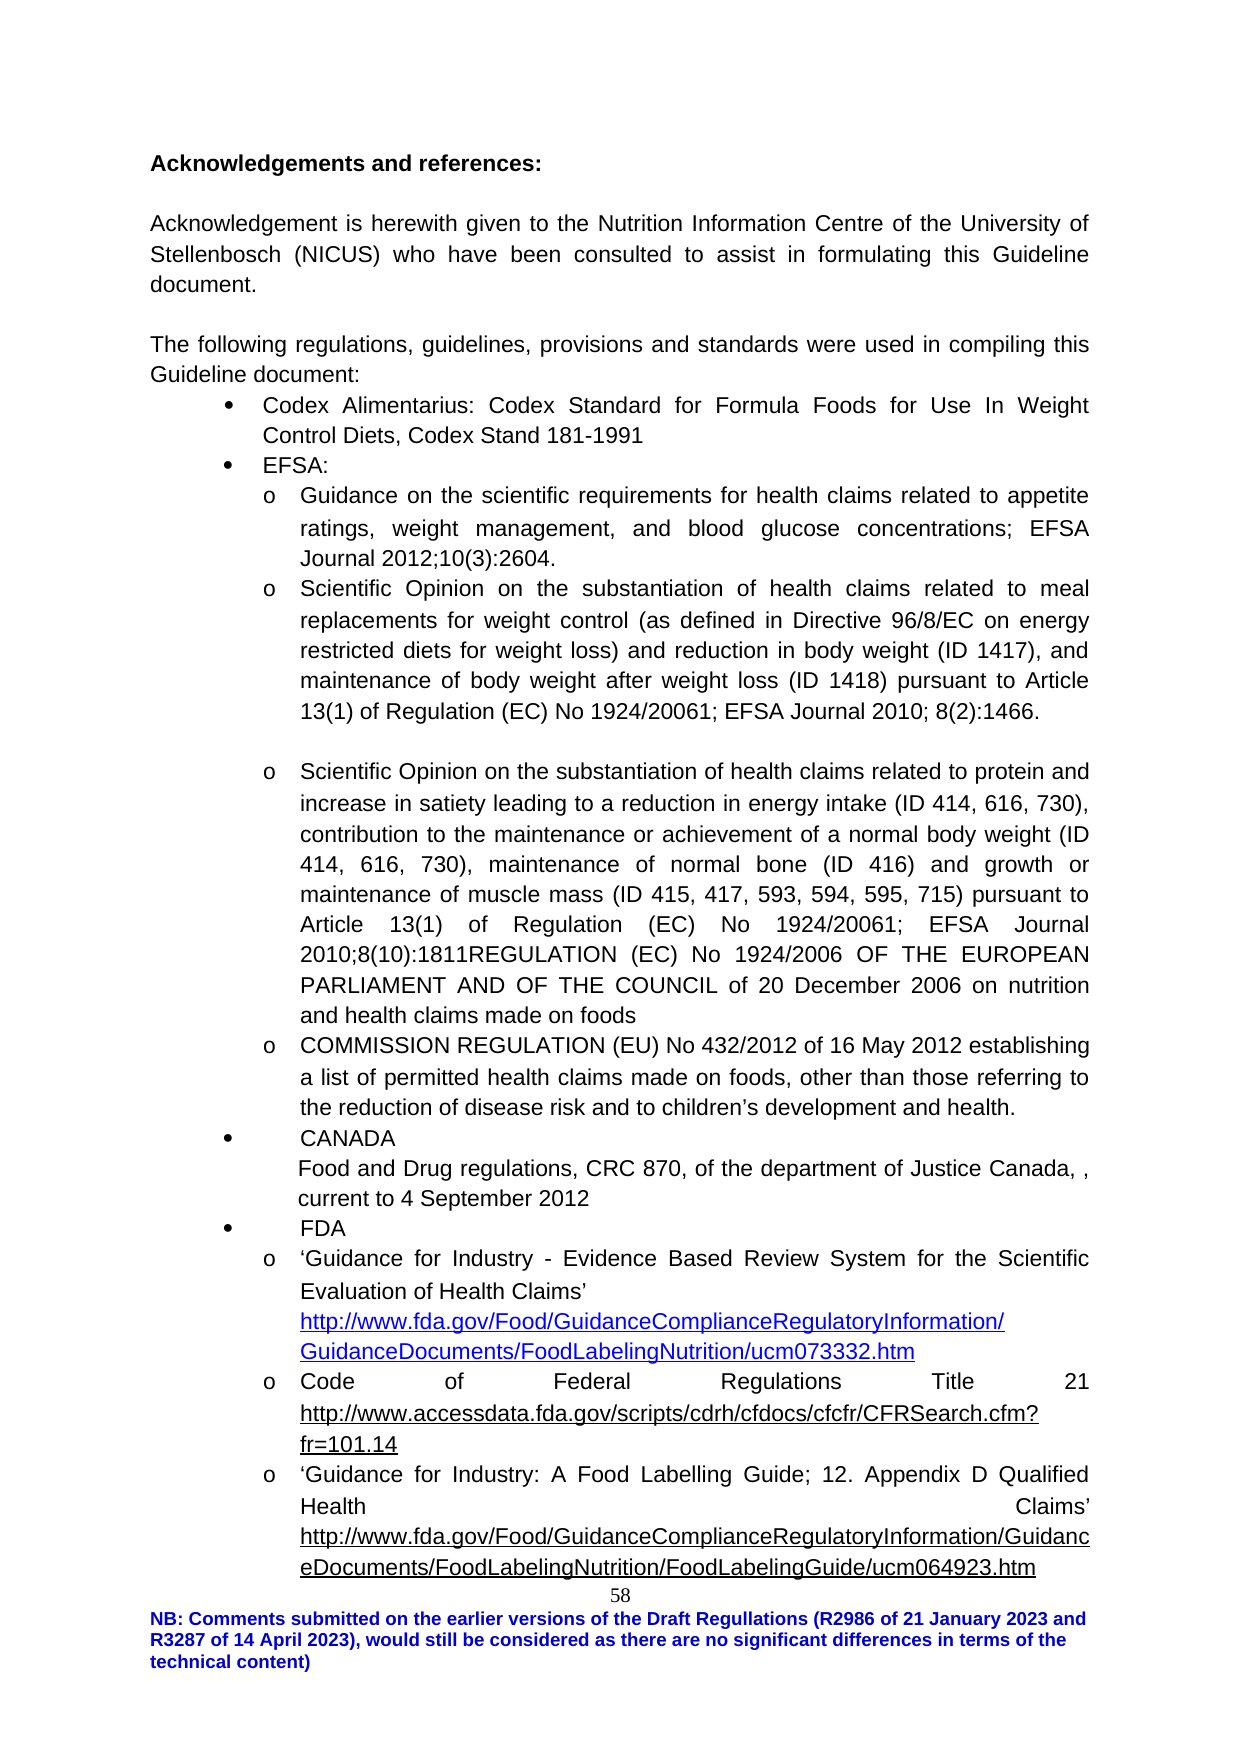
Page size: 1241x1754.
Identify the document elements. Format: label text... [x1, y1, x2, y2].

list Acknowledgements and references: [150, 150, 1090, 176]
list Codex Alimentarius: Codex Standard for Formula Foods for Use In Weight Control Diets, Codex Stand 181-1991 [225, 392, 1090, 448]
list ‘Guidance for Industry: A Food Labelling Guide; 12. Appendix D Qualified Health Claims’ http://www.fda.gov/Food/GuidanceComplianceRegulatoryInformation/GuidanceDocuments/FoodLabelingNutrition/FoodLabelingGuide/ucm064923.htm [262, 1461, 1090, 1580]
list Code of Federal Regulations Title 21 http://www.accessdata.fda.gov/scripts/cdrh/cfdocs/cfcfr/CFRSearch.cfm?fr=101.14 [262, 1368, 1090, 1457]
list EFSA: [224, 452, 1090, 478]
list The following regulations, guidelines, provisions and standards were used in compiling this Guideline document: [150, 331, 1090, 388]
list CANADA [224, 1124, 1090, 1151]
list http://www.fda.gov/Food/GuidanceComplianceRegulatoryInformation/GuidanceDocuments/FoodLabelingNutrition/ucm073332.htm [300, 1308, 1090, 1364]
list Food and Drug regulations, CRC 870, of the department of Justice Canada, , current to 4 September 2012 [298, 1155, 1090, 1211]
list Acknowledgement is herewith given to the Nutrition Information Centre of the University of Stellenbosch (NICUS) who have been consulted to assist in formulating this Guideline document. [150, 210, 1090, 297]
list Scientific Opinion on the substantiation of health claims related to protein and increase in satiety leading to a reduction in energy intake (ID 414, 616, 730), contribution to the maintenance or achievement of a normal body weight (ID 414, 616, 730), maintenance of normal bone (ID 416) and growth or maintenance of muscle mass (ID 415, 417, 593, 594, 595, 715) pursuant to Article 13(1) of Regulation (EC) No 1924/20061; EFSA Journal 2010;8(10):1811REGULATION (EC) No 1924/2006 OF THE EUROPEAN PARLIAMENT AND OF THE COUNCIL of 20 December 2006 on nutrition and health claims made on foods [262, 758, 1090, 1028]
list FDA [224, 1215, 1090, 1242]
list ‘Guidance for Industry - Evidence Based Review System for the Scientific Evaluation of Health Claims’ [262, 1245, 1090, 1304]
list Guidance on the scientific requirements for health claims related to appetite ratings, weight management, and blood glucose concentrations; EFSA Journal 2012;10(3):2604. [262, 482, 1090, 571]
list COMMISSION REGULATION (EU) No 432/2012 of 16 May 2012 establishing a list of permitted health claims made on foods, other than those referring to the reduction of disease risk and to children’s development and health. [262, 1032, 1090, 1121]
list Scientific Opinion on the substantiation of health claims related to meal replacements for weight control (as defined in Directive 96/8/EC on energy restricted diets for weight loss) and reduction in body weight (ID 1417), and maintenance of body weight after weight loss (ID 1418) pursuant to Article 13(1) of Regulation (EC) No 1924/20061; EFSA Journal 2010; 8(2):1466. [262, 575, 1090, 724]
